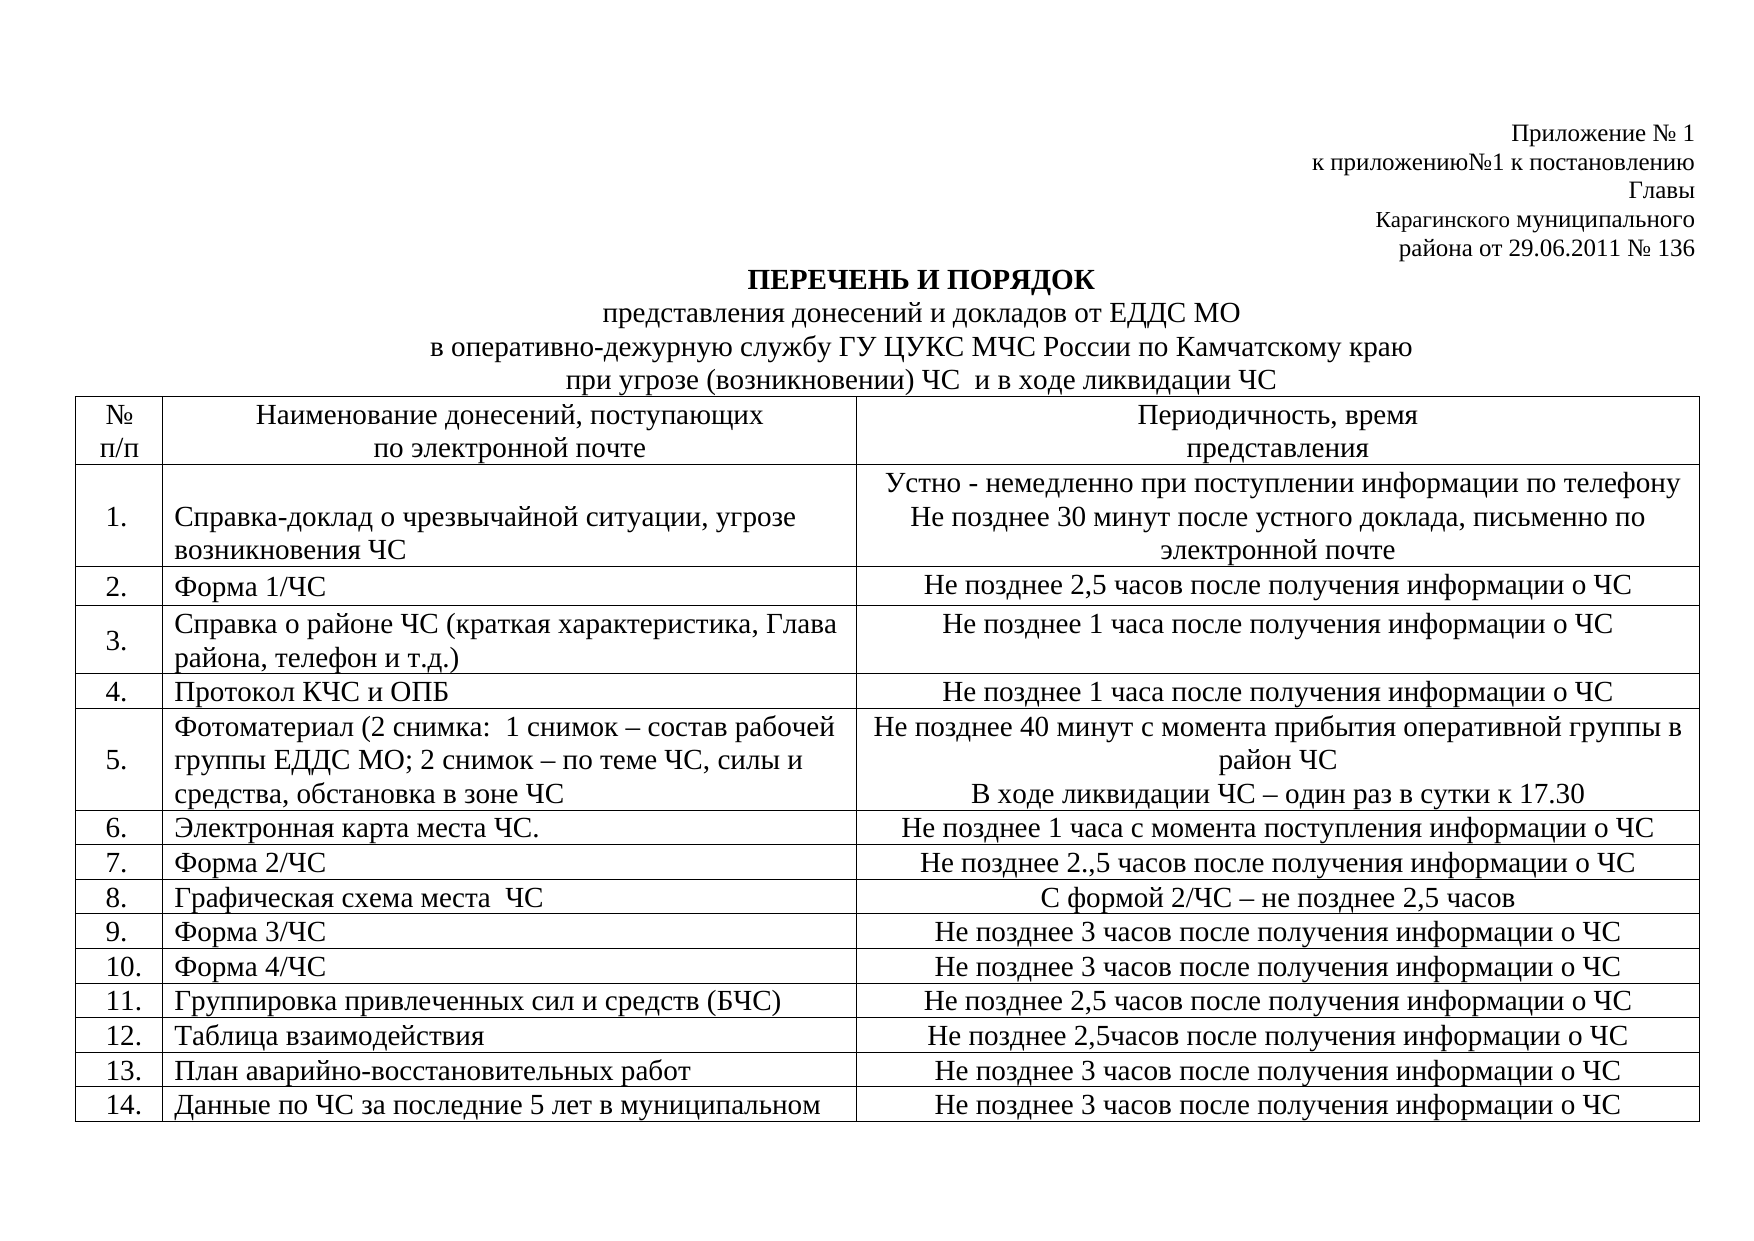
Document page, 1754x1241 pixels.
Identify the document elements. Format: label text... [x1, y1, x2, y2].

table_cell Справка о районе ЧС (краткая характеристика, Глава района, телефон и т.д.) [163, 606, 856, 673]
table_cell [76, 1018, 162, 1052]
table_cell [76, 984, 162, 1017]
table_cell Не позднее 2,5часов после получения информации о ЧС [857, 1018, 1699, 1052]
text представления донесений и докладов от ЕДДС МО [148, 295, 1695, 329]
table_cell Не позднее 1 часа с момента поступления информации о ЧС [857, 811, 1699, 844]
table_cell Протокол КЧС и ОПБ [163, 674, 856, 708]
table_cell Не позднее 40 минут с момента прибытия оперативной группы в район ЧС В ходе ликвидации ЧС – один раз в сутки к 17.30 [857, 709, 1699, 809]
table_cell [76, 949, 162, 982]
text ПЕРЕЧЕНЬ И ПОРЯДОК [148, 262, 1695, 295]
table_cell Не позднее 1 часа после получения информации о ЧС [857, 606, 1699, 673]
table_cell С формой 2/ЧС – не позднее 2,5 часов [857, 880, 1699, 913]
text Карагинского муниципального [236, 204, 1695, 233]
table_cell Не позднее 2.,5 часов после получения информации о ЧС [857, 845, 1699, 879]
table_cell Форма 4/ЧС [163, 949, 856, 982]
table_cell Электронная карта места ЧС. [163, 811, 856, 844]
table_cell Фотоматериал (2 снимка: 1 снимок – состав рабочей группы ЕДДС МО; 2 снимок – по теме ЧС, силы и средства, обстановка в зоне ЧС [163, 709, 856, 809]
table_cell [76, 674, 162, 708]
table_cell [76, 914, 162, 948]
table_cell Не позднее 2,5 часов после получения информации о ЧС [857, 984, 1699, 1017]
table_cell Форма 1/ЧС [163, 567, 856, 605]
table_cell Не позднее 3 часов после получения информации о ЧС [857, 914, 1699, 948]
table_header Периодичность, время представления [857, 397, 1699, 464]
table_cell Графическая схема места ЧС [163, 880, 856, 913]
text района от 29.06.2011 № 136 [236, 233, 1695, 262]
table_cell Форма 3/ЧС [163, 914, 856, 948]
text к приложению№1 к постановлению [236, 147, 1695, 176]
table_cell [163, 1087, 856, 1121]
table_cell План аварийно-восстановительных работ [163, 1053, 856, 1086]
table_cell [76, 567, 162, 605]
table_cell Не позднее 3 часов после получения информации о ЧС [857, 949, 1699, 982]
table_cell Не позднее 2,5 часов после получения информации о ЧС [857, 567, 1699, 605]
text Главы [236, 176, 1695, 204]
table_header № п/п [76, 397, 162, 464]
text Приложение № 1 [236, 118, 1695, 147]
text в оперативно-дежурную службу ГУ ЦУКС МЧС России по Камчатскому краю [148, 329, 1695, 362]
table_cell Не позднее 1 часа после получения информации о ЧС [857, 674, 1699, 708]
table_cell [76, 811, 162, 844]
table_cell Форма 2/ЧС [163, 845, 856, 879]
table_cell [76, 606, 162, 673]
table_cell [76, 465, 162, 566]
table_header Наименование донесений, поступающих по электронной почте [163, 397, 856, 464]
table_cell [76, 1053, 162, 1086]
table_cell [857, 1053, 1699, 1086]
table_cell Таблица взаимодействия [163, 1018, 856, 1052]
table_cell Справка-доклад о чрезвычайной ситуации, угрозе возникновения ЧС [163, 465, 856, 566]
table_cell [76, 1087, 162, 1121]
table_cell [76, 709, 162, 809]
text при угрозе (возникновении) ЧС и в ходе ликвидации ЧС [148, 362, 1695, 396]
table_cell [857, 1087, 1699, 1121]
table_cell [76, 845, 162, 879]
table_cell Устно - немедленно при поступлении информации по телефону Не позднее 30 минут после устного доклада, письменно по электронной почте [857, 465, 1699, 566]
table_cell Группировка привлеченных сил и средств (БЧС) [163, 984, 856, 1017]
table_cell [76, 880, 162, 913]
